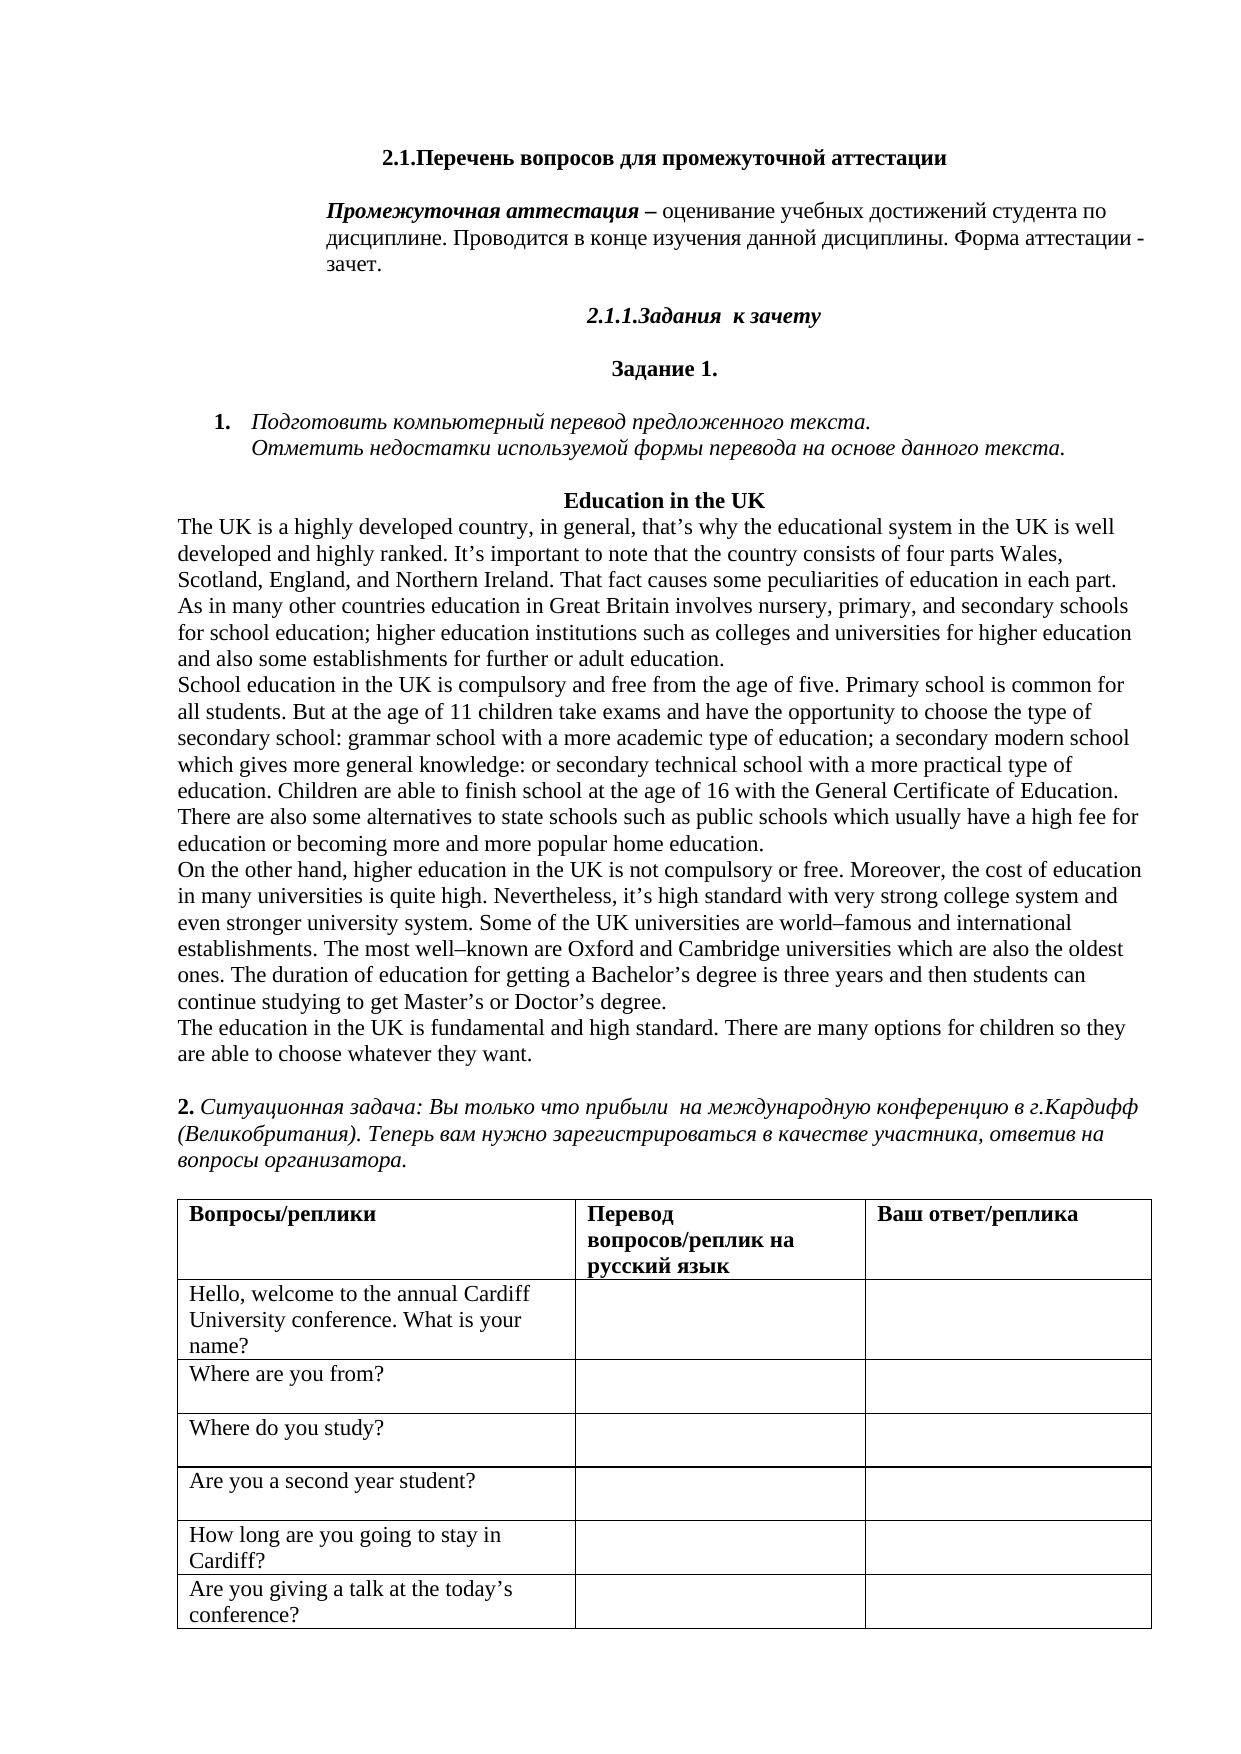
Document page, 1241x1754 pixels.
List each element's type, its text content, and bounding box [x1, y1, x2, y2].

table_cell Where do you study? [178, 1414, 575, 1466]
text 2.1.1.Задания к зачету [258, 303, 1152, 329]
table_cell [866, 1575, 1151, 1628]
table_cell Hello, welcome to the annual Cardiff University conference. What is your name? [178, 1280, 575, 1359]
table_cell [866, 1468, 1151, 1520]
list Отметить недостатки используемой формы перевода на основе данного текста. [251, 434, 1152, 461]
table_header Перевод вопросов/реплик на русский язык [576, 1200, 865, 1279]
table_cell [866, 1414, 1151, 1466]
text Education in the UK [177, 487, 1152, 513]
table_cell [576, 1360, 865, 1413]
table_cell [576, 1575, 865, 1628]
table_cell Where are you from? [178, 1360, 575, 1413]
table_cell [866, 1280, 1151, 1359]
table_cell [866, 1521, 1151, 1574]
text 2. Ситуационная задача: Вы только что прибыли на международную конференцию в г.Кардифф (Великобритания). Теперь вам нужно зарегистрироваться в качестве участника, ответив на вопросы организатора. [177, 1093, 1152, 1172]
text Задание 1. [177, 355, 1152, 382]
text As in many other countries education in Great Britain involves nursery, primary, and secondary schools for school education; higher education institutions such as colleges and universities for higher education and also some establishments for further or adult education. [177, 592, 1152, 672]
table_cell Are you a second year student? [178, 1468, 575, 1520]
table_cell [866, 1360, 1151, 1413]
table_cell [576, 1280, 865, 1359]
text 2.1.Перечень вопросов для промежуточной аттестации [177, 144, 1152, 171]
text The UK is a highly developed country, in general, that’s why the educational system in the UK is well developed and highly ranked. It’s important to note that the country consists of four parts Wales, Scotland, England, and Northern Ireland. That fact causes some peculiarities of education in each part. [177, 513, 1152, 592]
text On the other hand, higher education in the UK is not compulsory or free. Moreover, the cost of education in many universities is quite high. Nevertheless, it’s high standard with very strong college system and even stronger university system. Some of the UK universities are world–famous and international establishments. The most well–known are Oxford and Cambridge universities which are also the oldest ones. The duration of education for getting a Bachelor’s degree is three years and then students can continue studying to get Master’s or Doctor’s degree. [177, 856, 1152, 1014]
table_header Ваш ответ/реплика [866, 1200, 1151, 1279]
text School education in the UK is compulsory and free from the age of five. Primary school is common for all students. But at the age of 11 children take exams and have the opportunity to choose the type of secondary school: grammar school with a more academic type of education; a secondary modern school which gives more general knowledge: or secondary technical school with a more practical type of education. Children are able to finish school at the age of 16 with the General Certificate of Education. There are also some alternatives to state schools such as public schools which usually have a high fee for education or becoming more and more popular home education. [177, 672, 1152, 856]
text The education in the UK is fundamental and high standard. There are many options for children so they are able to choose whatever they want. [177, 1014, 1152, 1067]
table_cell [576, 1468, 865, 1520]
list Подготовить компьютерный перевод предложенного текста. [213, 408, 1152, 434]
table_header Вопросы/реплики [178, 1200, 575, 1279]
table_cell Are you giving a talk at the today’s conference? [178, 1575, 575, 1628]
text Промежуточная аттестация – оценивание учебных достижений студента по дисциплине. Проводится в конце изучения данной дисциплины. Форма аттестации - зачет. [326, 197, 1152, 276]
table_cell How long are you going to stay in Cardiff? [178, 1521, 575, 1574]
table_cell [576, 1521, 865, 1574]
table_cell [576, 1414, 865, 1466]
